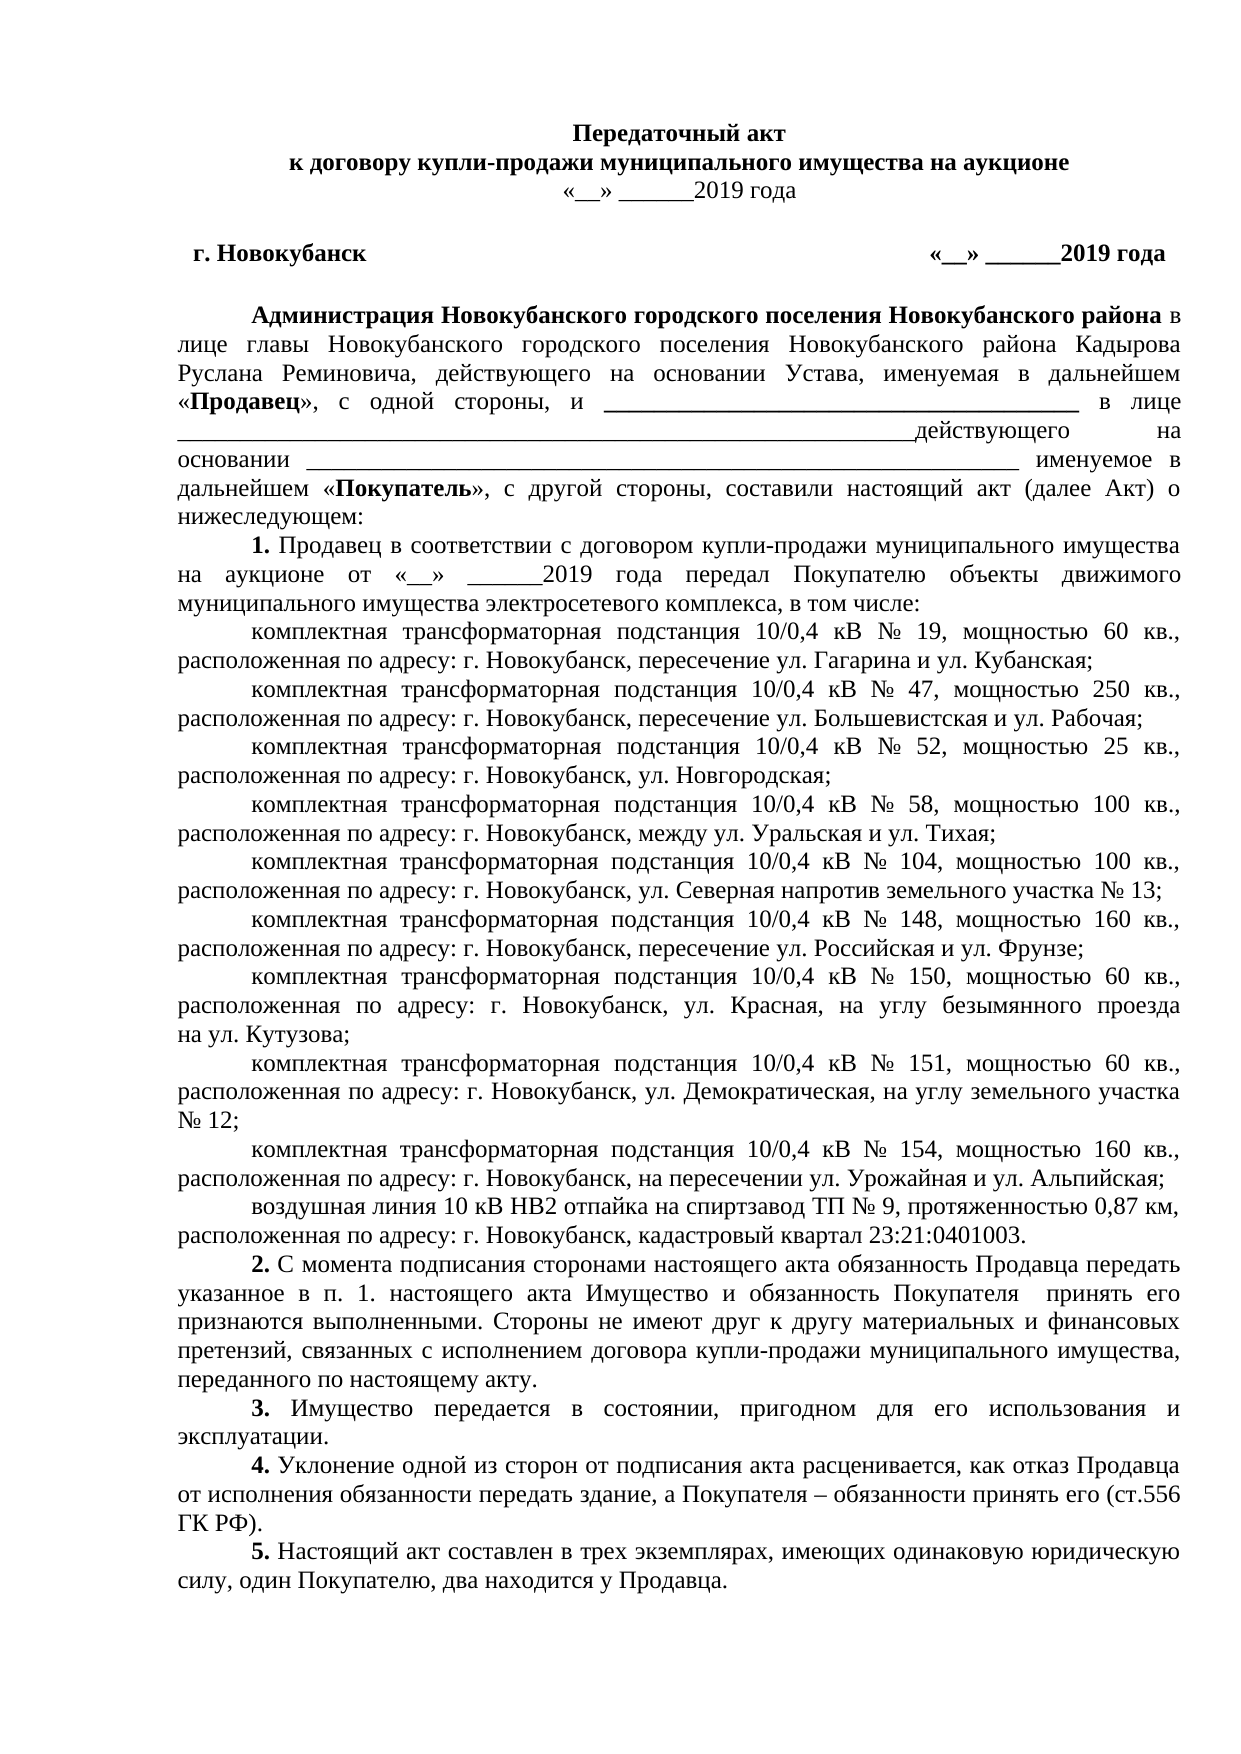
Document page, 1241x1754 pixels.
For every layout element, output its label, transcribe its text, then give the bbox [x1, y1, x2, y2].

text «__» ______2019 года [177, 176, 1181, 204]
text комплектная трансформаторная подстанция 10/0,4 кВ № 104, мощностью 100 кв., расположенная по адресу: г. Новокубанск, ул. Северная напротив земельного участка № 13; [177, 846, 1181, 904]
text комплектная трансформаторная подстанция 10/0,4 кВ № 58, мощностью 100 кв., расположенная по адресу: г. Новокубанск, между ул. Уральская и ул. Тихая; [177, 789, 1181, 846]
text комплектная трансформаторная подстанция 10/0,4 кВ № 52, мощностью 25 кв., расположенная по адресу: г. Новокубанск, ул. Новгородская; [177, 731, 1181, 789]
text комплектная трансформаторная подстанция 10/0,4 кВ № 148, мощностью 160 кв., расположенная по адресу: г. Новокубанск, пересечение ул. Российская и ул. Фрунзе; [177, 904, 1181, 961]
text комплектная трансформаторная подстанция 10/0,4 кВ № 47, мощностью 250 кв., расположенная по адресу: г. Новокубанск, пересечение ул. Большевистская и ул. Рабочая; [177, 674, 1181, 731]
text комплектная трансформаторная подстанция 10/0,4 кВ № 150, мощностью 60 кв., расположенная по адресу: г. Новокубанск, ул. Красная, на углу безымянного проезда на ул. Кутузова; [177, 961, 1181, 1048]
text 4. Уклонение одной из сторон от подписания акта расценивается, как отказ Продавца от исполнения обязанности передать здание, а Покупателя – обязанности принять его (ст.556 ГК РФ). [177, 1450, 1181, 1536]
text 2. С момента подписания сторонами настоящего акта обязанность Продавца передать указанное в п. 1. настоящего акта Имущество и обязанность Покупателя принять его признаются выполненными. Стороны не имеют друг к другу материальных и финансовых претензий, связанных с исполнением договора купли-продажи муниципального имущества, переданного по настоящему акту. [177, 1249, 1181, 1393]
text Администрация Новокубанского городского поселения Новокубанского района в лице главы Новокубанского городского поселения Новокубанского района Кадырова Руслана Реминовича, действующего на основании Устава, именуемая в дальнейшем «Продавец», с одной стороны, и ______________________________________ в лице ___________________________________________________________действующего на основании _________________________________________________________ именуемое в дальнейшем «Покупатель», с другой стороны, составили настоящий акт (далее Акт) о нижеследующем: [177, 300, 1181, 530]
text 5. Настоящий акт составлен в трех экземплярах, имеющих одинаковую юридическую силу, один Покупателю, два находится у Продавца. [177, 1536, 1181, 1594]
text г. Новокубанск «__» ______2019 года [177, 238, 1181, 267]
text воздушная линия 10 кВ НВ2 отпайка на спиртзавод ТП № 9, протяженностью 0,87 км, расположенная по адресу: г. Новокубанск, кадастровый квартал 23:21:0401003. [177, 1191, 1181, 1249]
text 3. Имущество передается в состоянии, пригодном для его использования и эксплуатации. [177, 1393, 1181, 1450]
text к договору купли-продажи муниципального имущества на аукционе [177, 147, 1181, 176]
text 1. Продавец в соответствии с договором купли-продажи муниципального имущества на аукционе от «__» ______2019 года передал Покупателю объекты движимого муниципального имущества электросетевого комплекса, в том числе: [177, 530, 1181, 616]
text комплектная трансформаторная подстанция 10/0,4 кВ № 154, мощностью 160 кв., расположенная по адресу: г. Новокубанск, на пересечении ул. Урожайная и ул. Альпийская; [177, 1134, 1181, 1191]
text комплектная трансформаторная подстанция 10/0,4 кВ № 151, мощностью 60 кв., расположенная по адресу: г. Новокубанск, ул. Демократическая, на углу земельного участка № 12; [177, 1048, 1181, 1134]
text Передаточный акт [177, 118, 1181, 147]
text комплектная трансформаторная подстанция 10/0,4 кВ № 19, мощностью 60 кв., расположенная по адресу: г. Новокубанск, пересечение ул. Гагарина и ул. Кубанская; [177, 616, 1181, 674]
